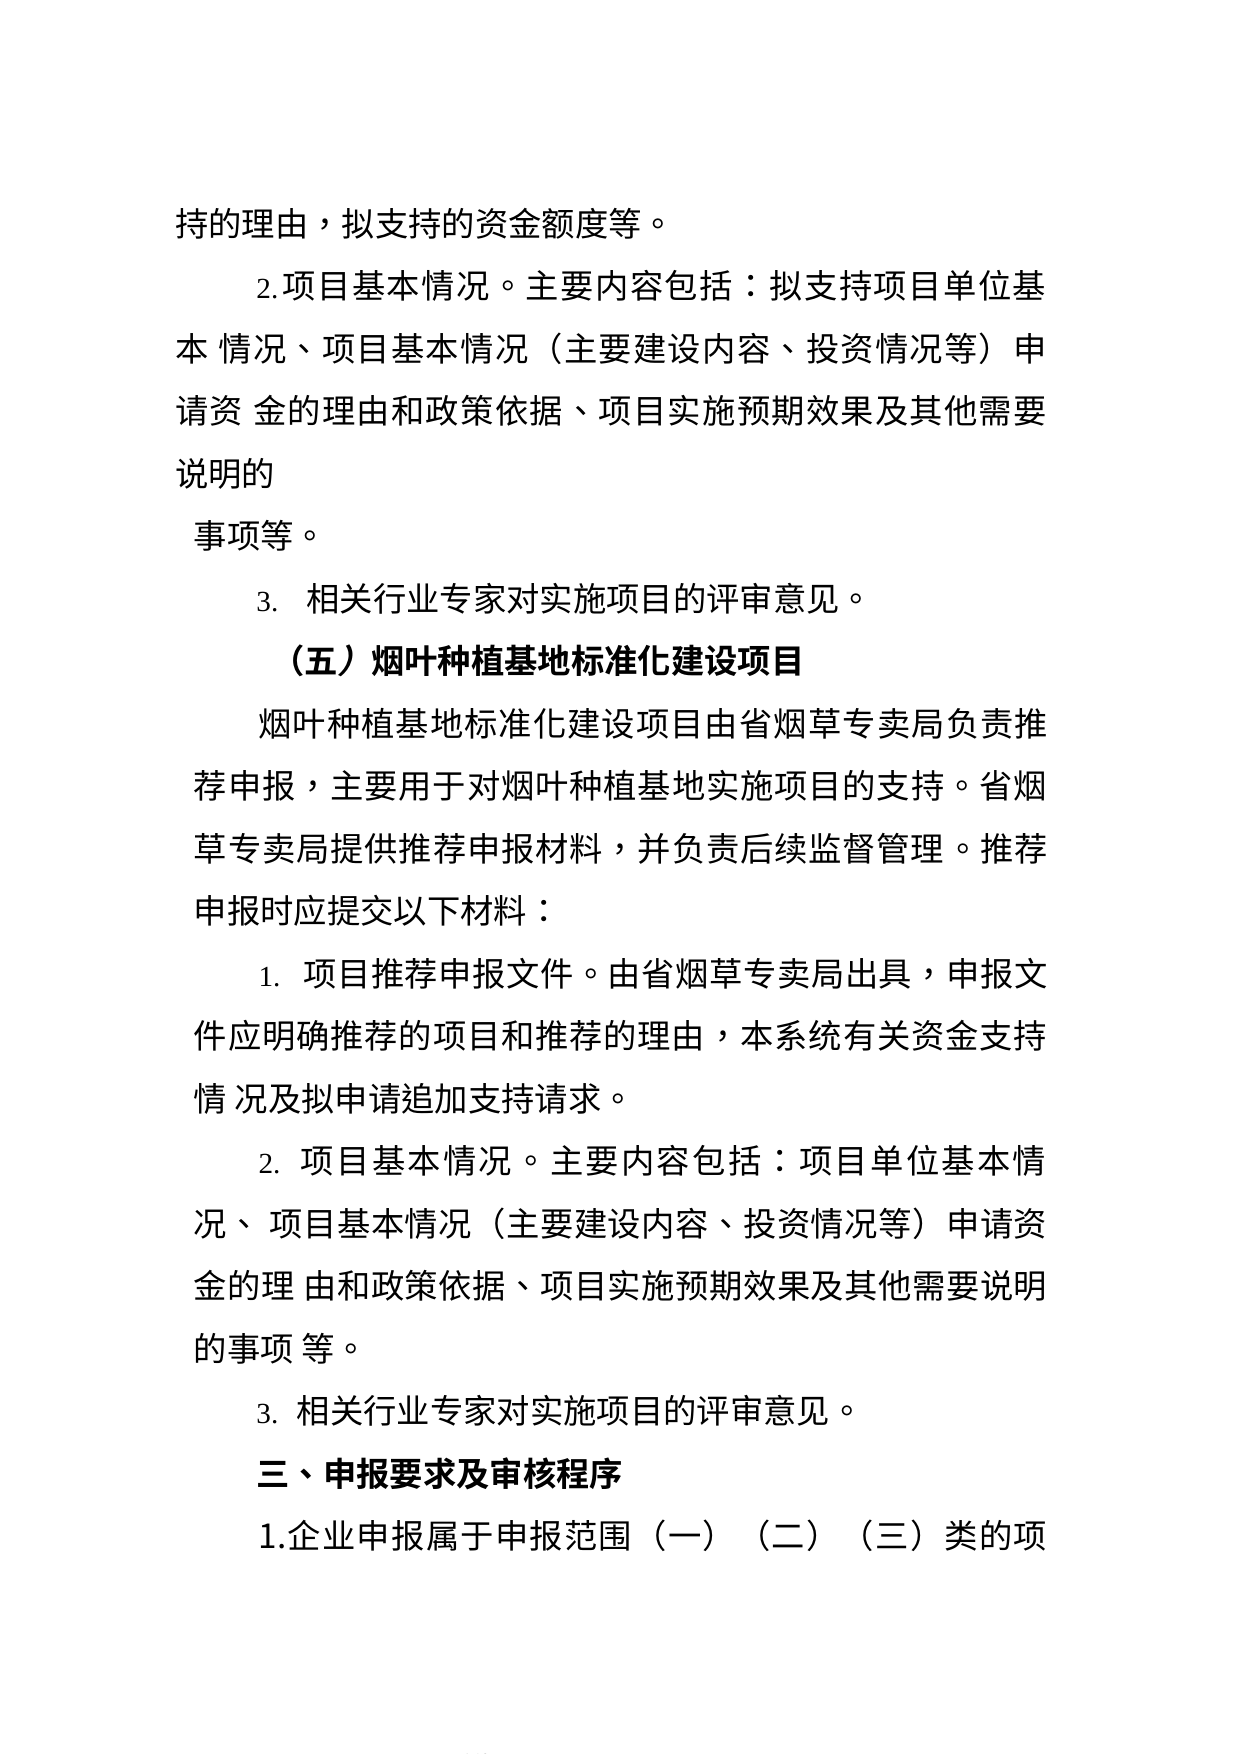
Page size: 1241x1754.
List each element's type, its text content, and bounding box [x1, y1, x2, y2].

list 项目基本情况。主要内容包括：项目单位基本情况、 项目基本情况（主要建设内容、投资情况等）申请资金的理 由和政策依据、项目实施预期效果及其他需要说明的事项 等。 [194, 1124, 1048, 1374]
text 事项等。 [175, 499, 1048, 561]
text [194, 1499, 1048, 1561]
list 项目推荐申报文件。由省烟草专卖局出具，申报文 件应明确推荐的项目和推荐的理由，本系统有关资金支持情 况及拟申请追加支持请求。 [194, 936, 1048, 1124]
list 相关行业专家对实施项目的评审意见。 [175, 561, 1048, 624]
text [175, 186, 1048, 249]
text 烟叶种植基地标准化建设项目由省烟草专卖局负责推荐申报，主要用于对烟叶种植基地实施项目的支持。省烟草专卖局提供推荐申报材料，并负责后续监督管理。推荐申报时应提交以下材料： [194, 686, 1048, 936]
list 项目基本情况。主要内容包括：拟支持项目单位基本 情况、项目基本情况（主要建设内容、投资情况等）申请资 金的理由和政策依据、项目实施预期效果及其他需要说明的 [175, 249, 1048, 499]
text 三、申报要求及审核程序 [175, 1436, 1048, 1499]
list 相关行业专家对实施项目的评审意见。 [175, 1374, 1048, 1436]
text （五）烟叶种植基地标准化建设项目 [175, 624, 1048, 686]
